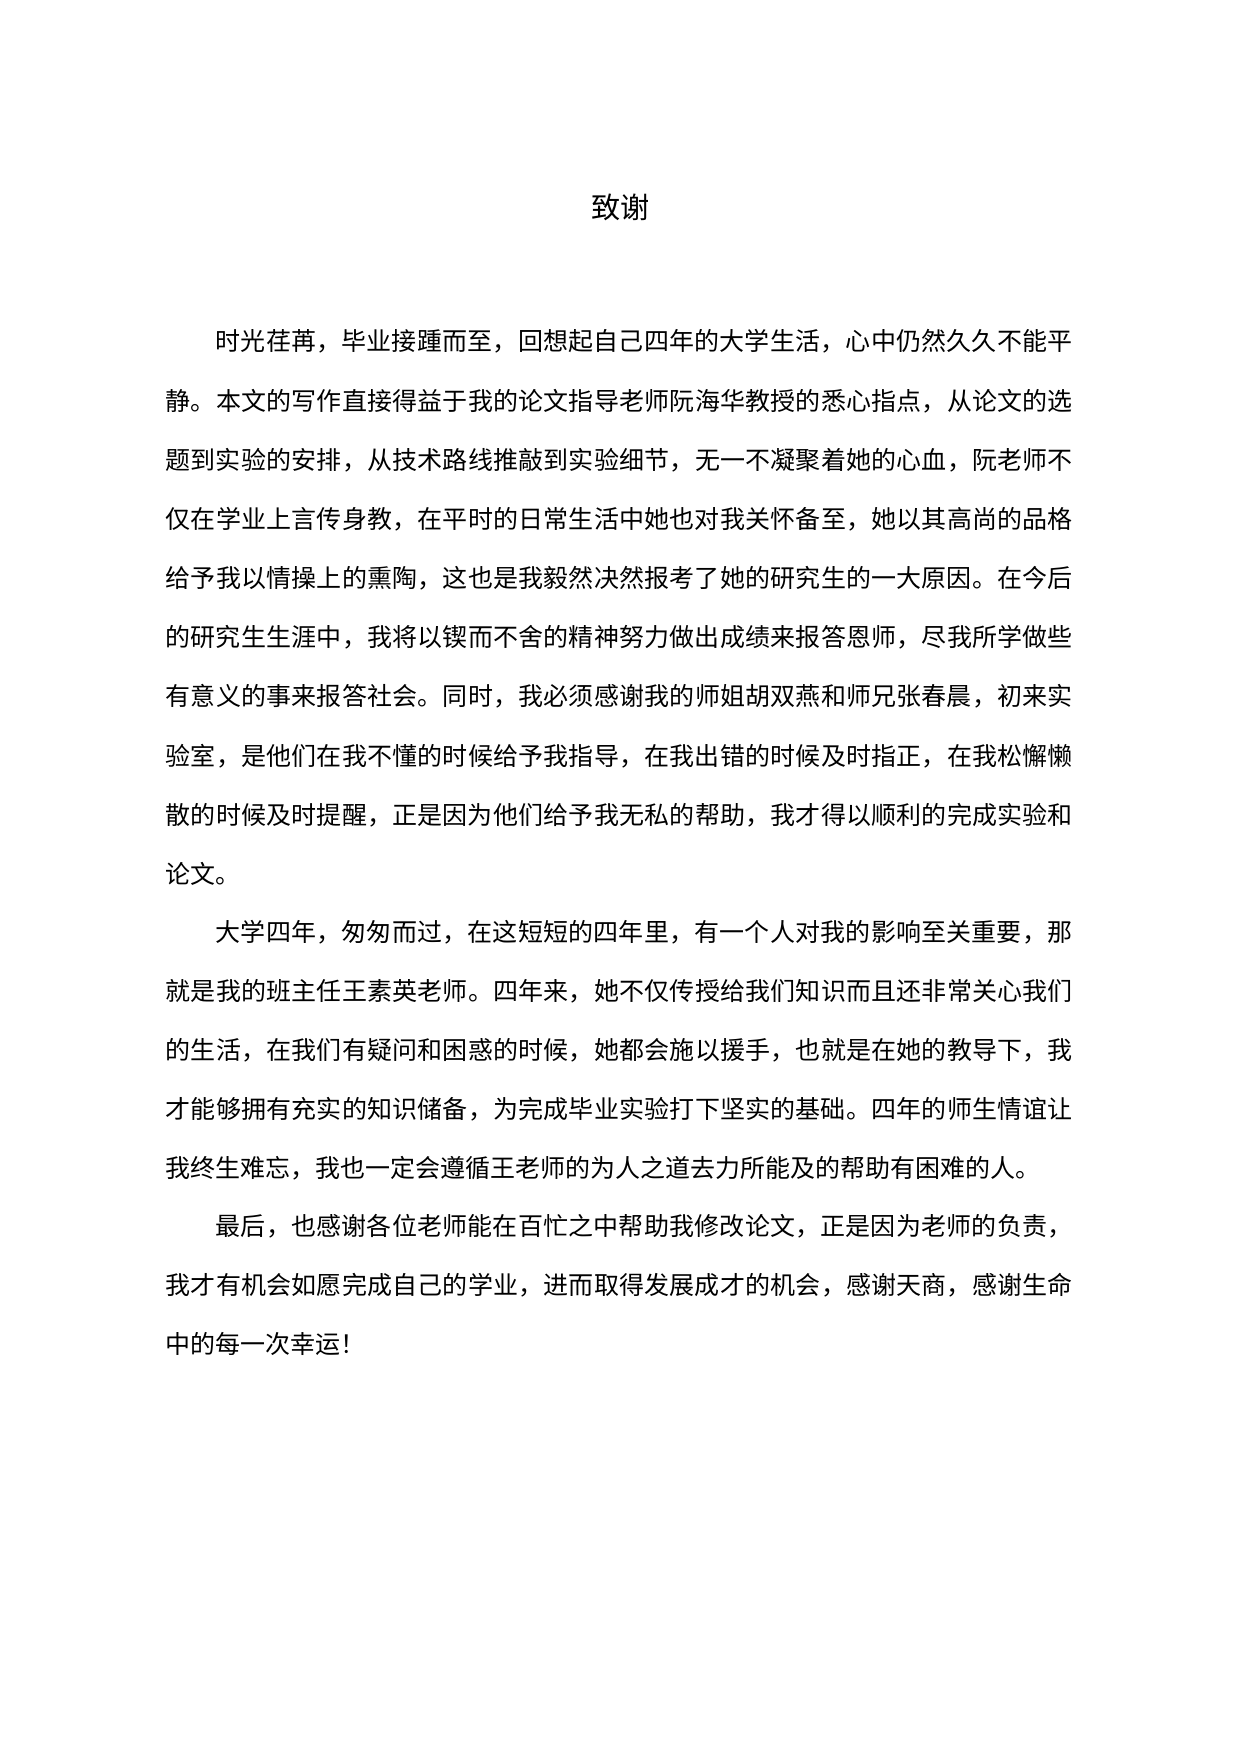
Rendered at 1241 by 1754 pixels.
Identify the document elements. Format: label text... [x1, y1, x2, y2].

text 最后，也感谢各位老师能在百忙之中帮助我修改论文，正是因为老师的负责，我才有机会如愿完成自己的学业，进而取得发展成才的机会，感谢天商，感谢生命中的每一次幸运！ [165, 1205, 1075, 1362]
text 大学四年，匆匆而过，在这短短的四年里，有一个人对我的影响至关重要，那就是我的班主任王素英老师。四年来，她不仅传授给我们知识而且还非常关心我们的生活，在我们有疑问和困惑的时候，她都会施以援手，也就是在她的教导下，我才能够拥有充实的知识储备，为完成毕业实验打下坚实的基础。四年的师生情谊让我终生难忘，我也一定会遵循王老师的为人之道去力所能及的帮助有困难的人。 [165, 910, 1075, 1187]
text 致谢 [165, 166, 1075, 245]
text 时光荏苒，毕业接踵而至，回想起自己四年的大学生活，心中仍然久久不能平静。本文的写作直接得益于我的论文指导老师阮海华教授的悉心指点，从论文的选题到实验的安排，从技术路线推敲到实验细节，无一不凝聚着她的心血，阮老师不仅在学业上言传身教，在平时的日常生活中她也对我关怀备至，她以其高尚的品格给予我以情操上的熏陶，这也是我毅然决然报考了她的研究生的一大原因。在今后的研究生生涯中，我将以锲而不舍的精神努力做出成绩来报答恩师，尽我所学做些有意义的事来报答社会。同时，我必须感谢我的师姐胡双燕和师兄张春晨，初来实验室，是他们在我不懂的时候给予我指导，在我出错的时候及时指正，在我松懈懒散的时候及时提醒，正是因为他们给予我无私的帮助，我才得以顺利的完成实验和论文。 [165, 320, 1075, 892]
